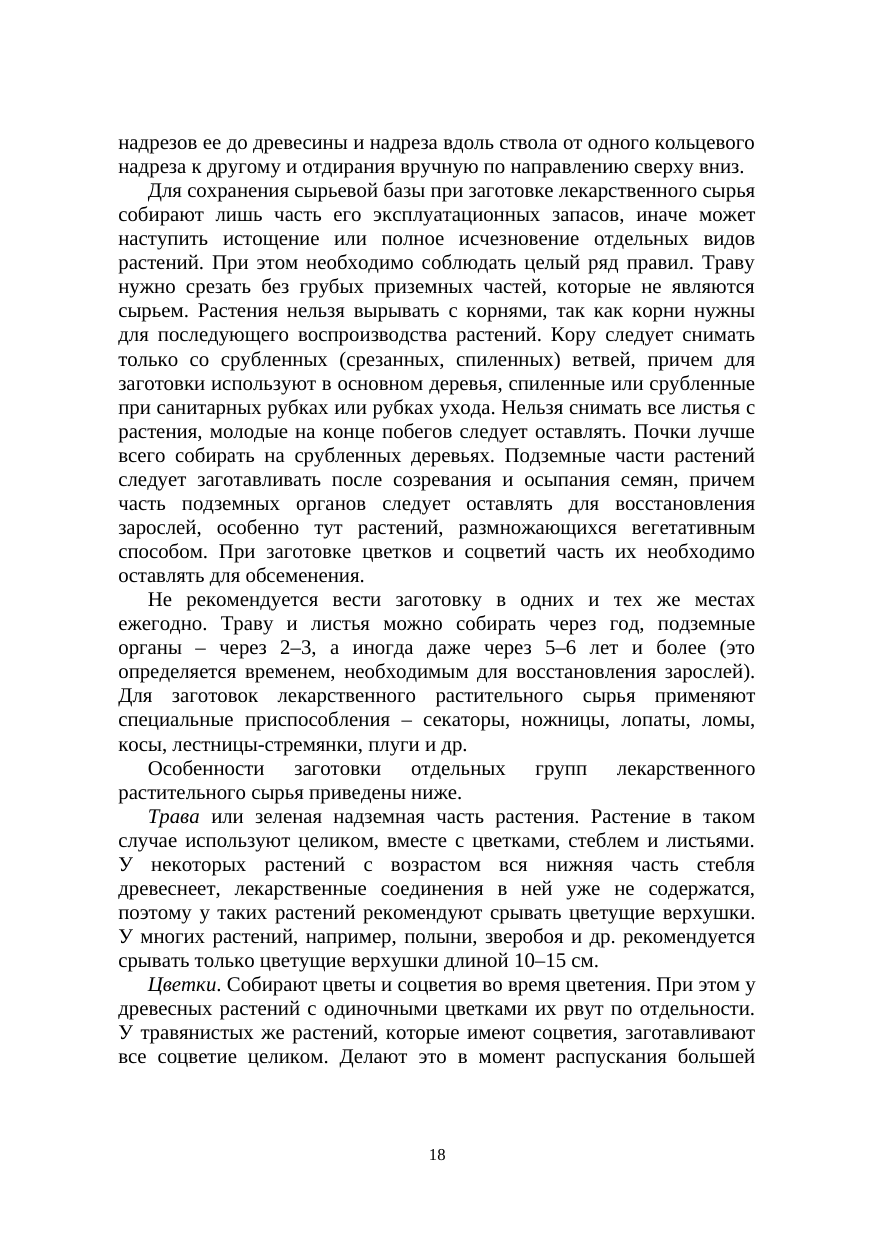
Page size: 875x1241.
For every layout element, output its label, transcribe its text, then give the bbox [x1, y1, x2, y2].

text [118, 130, 756, 178]
text Трава или зеленая надземная часть растения. Растение в таком случае используют целиком, вместе с цветками, стеблем и листьями. У некоторых растений с возрастом вся нижняя часть стебля древеснеет, лекарственные соединения в ней уже не содержатся, поэтому у таких растений рекомендуют срывать цветущие верхушки. У многих растений, например, полыни, зверобоя и др. рекомендуется срывать только цветущие верхушки длиной 10–. [118, 804, 756, 972]
text Для сохранения сырьевой базы при заготовке лекарственного сырья собирают лишь часть его эксплуатационных запасов, иначе может наступить истощение или полное исчезновение отдельных видов растений. При этом необходимо соблюдать целый ряд правил. Траву нужно срезать без грубых приземных частей, которые не являются сырьем. Растения нельзя вырывать с корнями, так как корни нужны для последующего воспроизводства растений. Кору следует снимать только со срубленных (срезанных, спиленных) ветвей, причем для заготовки используют в основном деревья, спиленные или срубленные при санитарных рубках или рубках ухода. Нельзя снимать все листья с растения, молодые на конце побегов следует оставлять. Почки лучше всего собирать на срубленных деревьях. Подземные части растений следует заготавливать после созревания и осыпания семян, причем часть подземных органов следует оставлять для восстановления зарослей, особенно тут растений, размножающихся вегетативным способом. При заготовке цветков и соцветий часть их необходимо оставлять для обсеменения. [118, 178, 756, 587]
text Особенности заготовки отдельных групп лекарственного растительного сырья приведены ниже. [118, 756, 756, 804]
text Не рекомендуется вести заготовку в одних и тех же местах ежегодно. Траву и листья можно собирать через год, подземные органы – через 2–3, а иногда даже через 5–6 лет и более (это определяется временем, необходимым для восстановления зарослей). Для заготовок лекарственного растительного сырья применяют специальные приспособления – секаторы, ножницы, лопаты, ломы, косы, лестницы-стремянки, плуги и др. [118, 587, 756, 756]
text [118, 972, 756, 1068]
